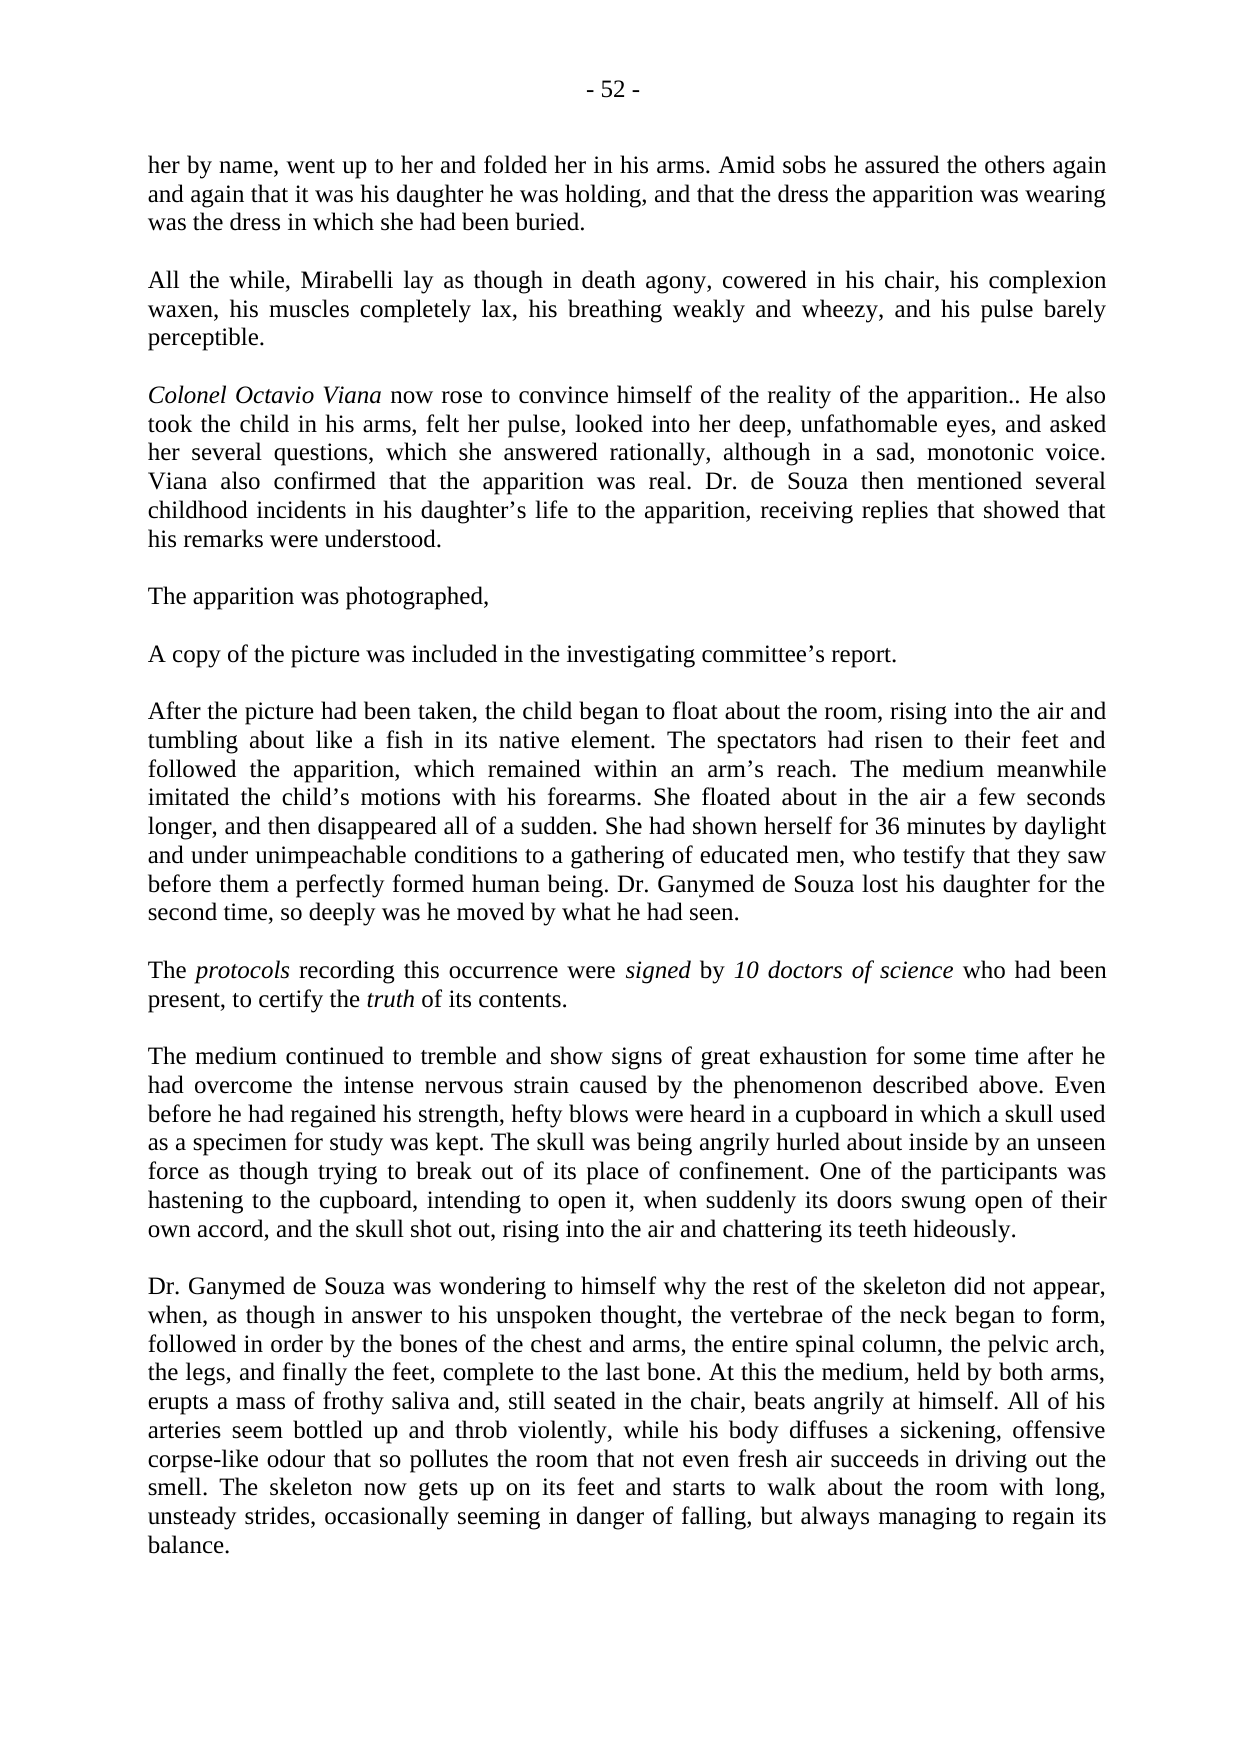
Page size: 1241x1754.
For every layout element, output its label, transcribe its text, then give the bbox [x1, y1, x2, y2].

text Colonel Octavio Viana now rose to convince himself of the reality of the apparition.. He also took the child in his arms, felt her pulse, looked into her deep, unfathomable eyes, and asked her several questions, which she answered rationally, although in a sad, monotonic voice. Viana also confirmed that the apparition was real. Dr. de Souza then mentioned several childhood incidents in his daughter’s life to the apparition, receiving replies that showed that his remarks were understood. [148, 380, 1107, 552]
text The apparition was photographed, [148, 581, 1107, 610]
text Dr. Ganymed de Souza was wondering to himself why the rest of the skeleton did not appear, when, as though in answer to his unspoken thought, the vertebrae of the neck began to form, followed in order by the bones of the chest and arms, the entire spinal column, the pelvic arch, the legs, and finally the feet, complete to the last bone. At this the medium, held by both arms, erupts a mass of frothy saliva and, still seated in the chair, beats angrily at himself. All of his arteries seem bottled up and throb violently, while his body diffuses a sickening, offensive corpse-like odour that so pollutes the room that not even fresh air succeeds in driving out the smell. The skeleton now gets up on its feet and starts to walk about the room with long, unsteady strides, occasionally seeming in danger of falling, but always managing to regain its balance. [148, 1271, 1107, 1559]
text A copy of the picture was included in the investigating committee’s report. [148, 639, 1107, 667]
text All the while, Mirabelli lay as though in death agony, cowered in his chair, his complexion waxen, his muscles completely lax, his breathing weakly and wheezy, and his pulse barely perceptible. [148, 265, 1107, 351]
text After the picture had been taken, the child began to float about the room, rising into the air and tumbling about like a fish in its native element. The spectators had risen to their feet and followed the apparition, which remained within an arm’s reach. The medium meanwhile imitated the child’s motions with his forearms. She floated about in the air a few seconds longer, and then disappeared all of a sudden. She had shown herself for 36 minutes by daylight and under unimpeachable conditions to a gathering of educated men, who testify that they saw before them a perfectly formed human being. Dr. Ganymed de Souza lost his daughter for the second time, so deeply was he moved by what he had seen. [148, 696, 1107, 926]
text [148, 150, 1107, 236]
text The medium continued to tremble and show signs of great exhaustion for some time after he had overcome the intense nervous strain caused by the phenomenon described above. Even before he had regained his strength, hefty blows were heard in a cupboard in which a skull used as a specimen for study was kept. The skull was being angrily hurled about inside by an unseen force as though trying to break out of its place of confinement. One of the participants was hastening to the cupboard, intending to open it, when suddenly its doors swung open of their own accord, and the skull shot out, rising into the air and chattering its teeth hideously. [148, 1041, 1107, 1242]
text The protocols recording this occurrence were signed by 10 doctors of science who had been present, to certify the truth of its contents. [148, 955, 1107, 1012]
